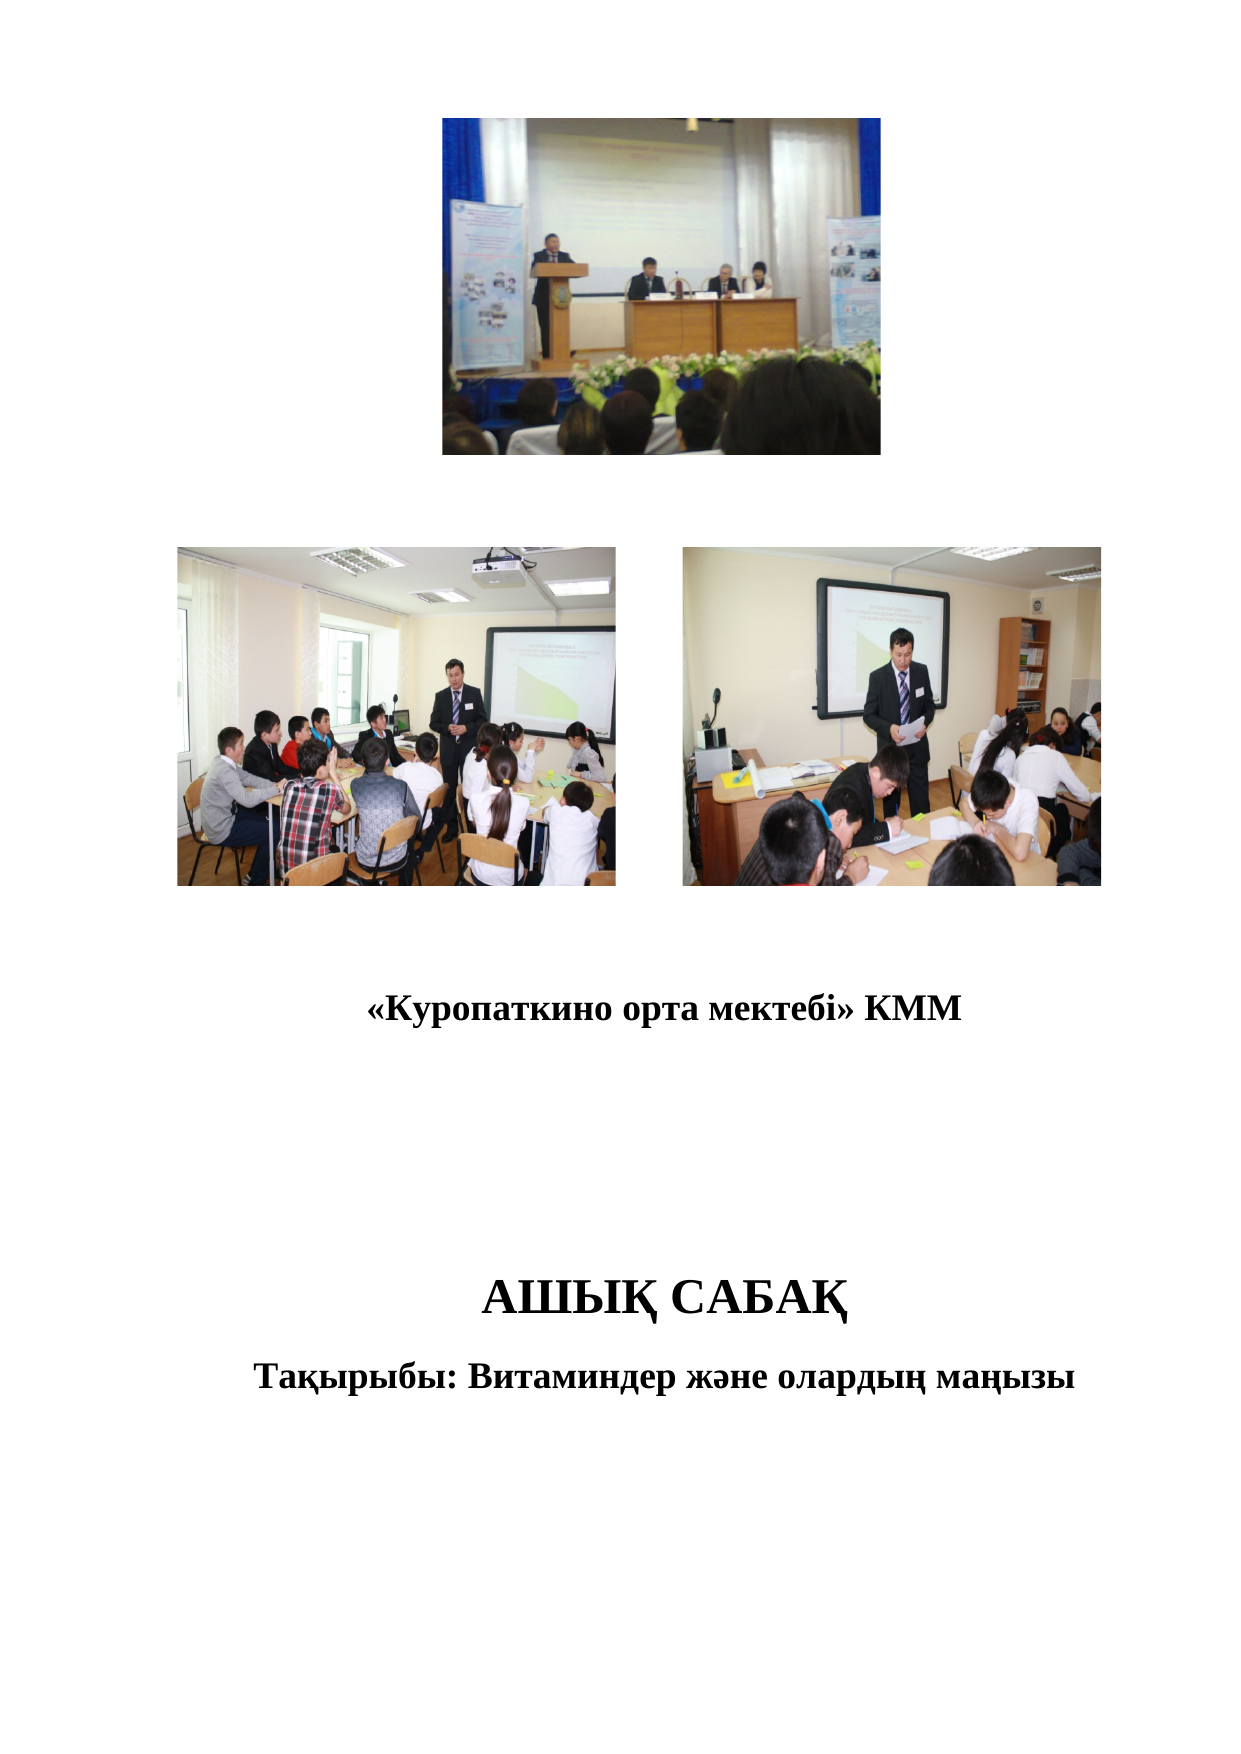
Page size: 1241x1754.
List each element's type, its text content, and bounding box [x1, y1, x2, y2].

text АШЫҚ САБАҚ [177, 1267, 1152, 1324]
picture [442, 118, 881, 455]
picture [177, 547, 616, 886]
picture [682, 547, 1102, 886]
text Тақырыбы: Витаминдер және олардың маңызы [177, 1354, 1152, 1397]
text «Куропаткино орта мектебі» КММ [177, 985, 1152, 1028]
